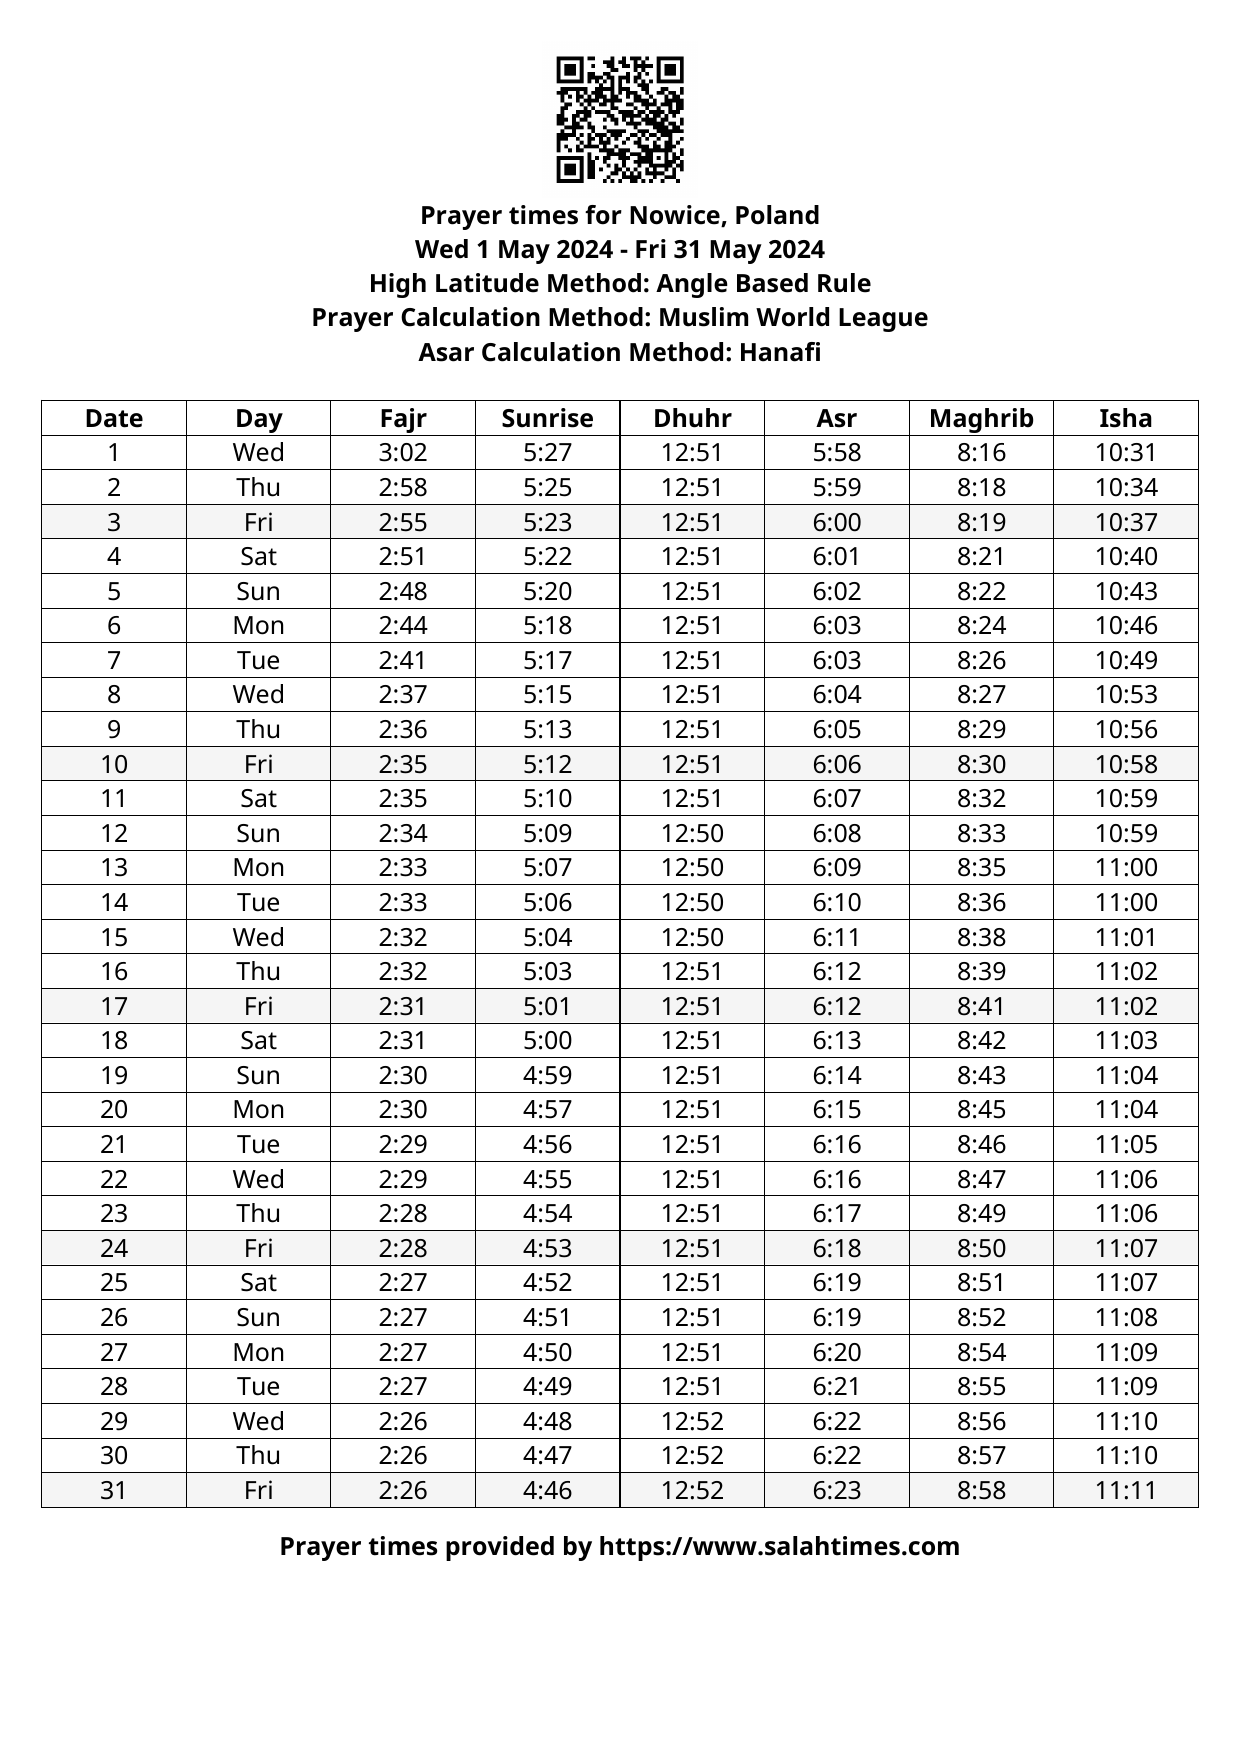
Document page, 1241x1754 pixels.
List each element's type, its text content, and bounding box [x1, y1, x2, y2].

text Prayer times provided by https://www.salahtimes.com [42, 1528, 1198, 1563]
table_cell 12:51 [621, 574, 764, 607]
table_cell 4:53 [476, 1231, 619, 1264]
table_cell 10:58 [1054, 747, 1198, 780]
table_cell Fri [187, 505, 330, 538]
table_cell 11:00 [1054, 885, 1198, 919]
table_cell 10:34 [1054, 470, 1198, 504]
table_cell 11:02 [1054, 989, 1198, 1022]
table_cell 4:48 [476, 1404, 619, 1437]
table_cell Wed [187, 1162, 330, 1195]
table_cell 28 [42, 1369, 186, 1403]
table_cell Sat [187, 539, 330, 573]
table_cell 8:49 [910, 1196, 1053, 1230]
table_cell Wed [187, 436, 330, 469]
table_cell 4:50 [476, 1335, 619, 1368]
table_cell 2:29 [331, 1127, 475, 1161]
table_cell 2:33 [331, 885, 475, 919]
table_cell Tue [187, 1369, 330, 1403]
table_cell 5:03 [476, 954, 619, 988]
table_cell 12:51 [621, 505, 764, 538]
table_cell 12:51 [621, 1266, 764, 1299]
table_cell 2:33 [331, 851, 475, 884]
table_cell 11:06 [1054, 1196, 1198, 1230]
table_cell 2:32 [331, 954, 475, 988]
table_cell 2:27 [331, 1369, 475, 1403]
table_cell Fri [187, 747, 330, 780]
table_cell 29 [42, 1404, 186, 1437]
table_cell 5:25 [476, 470, 619, 504]
table_cell 4:56 [476, 1127, 619, 1161]
table_cell 2:27 [331, 1335, 475, 1368]
table_cell 5:01 [476, 989, 619, 1022]
table_cell 4:49 [476, 1369, 619, 1403]
table_cell 2:28 [331, 1196, 475, 1230]
table_cell 5:18 [476, 609, 619, 642]
table_cell 5:00 [476, 1024, 619, 1057]
table_cell 8:35 [910, 851, 1053, 884]
table_cell 8:58 [910, 1473, 1053, 1507]
table_cell 8:38 [910, 920, 1053, 953]
table_cell 6:15 [765, 1093, 909, 1126]
table_cell 5:27 [476, 436, 619, 469]
table_cell 26 [42, 1300, 186, 1334]
table_cell 8:43 [910, 1058, 1053, 1092]
table_cell 6:20 [765, 1335, 909, 1368]
table_cell 6:06 [765, 747, 909, 780]
table_cell 6:19 [765, 1266, 909, 1299]
table_cell 2:41 [331, 643, 475, 677]
table_cell 6:17 [765, 1196, 909, 1230]
table_cell 2:30 [331, 1093, 475, 1126]
table_cell 5:09 [476, 816, 619, 849]
table_cell 8:16 [910, 436, 1053, 469]
table_cell 2:58 [331, 470, 475, 504]
table_cell Sat [187, 1266, 330, 1299]
table_header Maghrib [910, 401, 1053, 434]
table_header Sunrise [476, 401, 619, 434]
table_cell 2 [42, 470, 186, 504]
table_cell 15 [42, 920, 186, 953]
table_cell 8:22 [910, 574, 1053, 607]
table_cell 10:53 [1054, 678, 1198, 711]
text Prayer Calculation Method: Muslim World League [42, 300, 1198, 334]
table_cell Fri [187, 1231, 330, 1264]
table_cell 2:55 [331, 505, 475, 538]
table_cell 8:41 [910, 989, 1053, 1022]
table_cell 2:35 [331, 781, 475, 815]
table_cell 6:16 [765, 1162, 909, 1195]
table_cell 11:10 [1054, 1439, 1198, 1472]
table_cell 6:07 [765, 781, 909, 815]
table_cell 5:58 [765, 436, 909, 469]
table_cell 12:51 [621, 678, 764, 711]
table_cell 12:51 [621, 747, 764, 780]
table_cell 2:44 [331, 609, 475, 642]
table_cell 8:24 [910, 609, 1053, 642]
table_cell 6:09 [765, 851, 909, 884]
table_cell Thu [187, 1196, 330, 1230]
table_cell Wed [187, 920, 330, 953]
table_cell 23 [42, 1196, 186, 1230]
table_cell 12:51 [621, 1162, 764, 1195]
table_cell 5:12 [476, 747, 619, 780]
table_cell 6:02 [765, 574, 909, 607]
table_cell 12:51 [621, 1369, 764, 1403]
table_cell 2:48 [331, 574, 475, 607]
table_cell 6 [42, 609, 186, 642]
table_cell 3 [42, 505, 186, 538]
table_cell 5:22 [476, 539, 619, 573]
table_cell 5 [42, 574, 186, 607]
table_cell 8:30 [910, 747, 1053, 780]
table_cell 10:56 [1054, 712, 1198, 746]
table_cell 5:17 [476, 643, 619, 677]
table_cell Mon [187, 1335, 330, 1368]
table_cell 14 [42, 885, 186, 919]
table_cell 11:04 [1054, 1093, 1198, 1126]
table_cell 10:46 [1054, 609, 1198, 642]
table_cell 6:08 [765, 816, 909, 849]
table_cell 12:51 [621, 643, 764, 677]
table_cell 11:02 [1054, 954, 1198, 988]
table_cell 31 [42, 1473, 186, 1507]
table_cell 2:32 [331, 920, 475, 953]
table_cell 10:59 [1054, 816, 1198, 849]
table_cell 12:51 [621, 712, 764, 746]
table_cell 4:46 [476, 1473, 619, 1507]
table_cell 6:12 [765, 954, 909, 988]
table_cell 2:28 [331, 1231, 475, 1264]
table_header Isha [1054, 401, 1198, 434]
table_cell 12:51 [621, 1300, 764, 1334]
table_cell 10:59 [1054, 781, 1198, 815]
table_cell 5:06 [476, 885, 619, 919]
table_header Fajr [331, 401, 475, 434]
table_cell 11:03 [1054, 1024, 1198, 1057]
table_cell 8:29 [910, 712, 1053, 746]
table_cell 12:52 [621, 1473, 764, 1507]
table_cell 2:31 [331, 989, 475, 1022]
table_cell Wed [187, 678, 330, 711]
table_cell 2:35 [331, 747, 475, 780]
table_header Date [42, 401, 186, 434]
table_cell 6:23 [765, 1473, 909, 1507]
table_cell 11:09 [1054, 1335, 1198, 1368]
table_cell Mon [187, 1093, 330, 1126]
table_cell 24 [42, 1231, 186, 1264]
table_cell Sat [187, 1024, 330, 1057]
table_cell 8:36 [910, 885, 1053, 919]
table_cell 8:56 [910, 1404, 1053, 1437]
table_cell 5:10 [476, 781, 619, 815]
table_cell 10:40 [1054, 539, 1198, 573]
table_cell Mon [187, 609, 330, 642]
table_cell 6:19 [765, 1300, 909, 1334]
table_cell 11:11 [1054, 1473, 1198, 1507]
table_cell 5:20 [476, 574, 619, 607]
table_cell Mon [187, 851, 330, 884]
table_cell 11:08 [1054, 1300, 1198, 1334]
table_cell 12:51 [621, 1231, 764, 1264]
table_cell 5:15 [476, 678, 619, 711]
table_cell 10 [42, 747, 186, 780]
table_cell 8:32 [910, 781, 1053, 815]
table_cell 21 [42, 1127, 186, 1161]
table_cell 6:03 [765, 609, 909, 642]
table_cell 11:06 [1054, 1162, 1198, 1195]
table_cell 12:51 [621, 470, 764, 504]
table_cell 27 [42, 1335, 186, 1368]
table_cell 12:51 [621, 1127, 764, 1161]
table_cell 6:22 [765, 1439, 909, 1472]
table_cell 12:52 [621, 1404, 764, 1437]
table_cell 6:13 [765, 1024, 909, 1057]
table_cell 8:39 [910, 954, 1053, 988]
table_cell 12:51 [621, 609, 764, 642]
table_cell 12:51 [621, 539, 764, 573]
table_cell 5:04 [476, 920, 619, 953]
table_cell 8:33 [910, 816, 1053, 849]
table_cell 8:55 [910, 1369, 1053, 1403]
table_cell 11:07 [1054, 1231, 1198, 1264]
table_cell 13 [42, 851, 186, 884]
table_cell 2:27 [331, 1300, 475, 1334]
table_cell 12:51 [621, 989, 764, 1022]
table_cell 8 [42, 678, 186, 711]
table_cell 6:11 [765, 920, 909, 953]
table_cell 12:51 [621, 436, 764, 469]
table_cell 2:51 [331, 539, 475, 573]
table_header Day [187, 401, 330, 434]
table_cell 20 [42, 1093, 186, 1126]
table_cell Fri [187, 1473, 330, 1507]
table_cell Tue [187, 643, 330, 677]
table_cell 2:34 [331, 816, 475, 849]
table_cell 6:16 [765, 1127, 909, 1161]
table_cell 3:02 [331, 436, 475, 469]
table_cell 18 [42, 1024, 186, 1057]
table_cell Sun [187, 1058, 330, 1092]
table_cell 10:37 [1054, 505, 1198, 538]
table_cell 4:57 [476, 1093, 619, 1126]
table_cell 4:52 [476, 1266, 619, 1299]
table_cell 2:37 [331, 678, 475, 711]
text Asar Calculation Method: Hanafi [42, 334, 1198, 368]
table_cell 8:18 [910, 470, 1053, 504]
picture [542, 41, 699, 198]
table_cell 7 [42, 643, 186, 677]
table_cell 12:51 [621, 1196, 764, 1230]
table_cell 4:55 [476, 1162, 619, 1195]
table_cell 30 [42, 1439, 186, 1472]
table_cell 2:26 [331, 1473, 475, 1507]
table_cell 8:57 [910, 1439, 1053, 1472]
table_cell 12:51 [621, 1024, 764, 1057]
table_cell 10:31 [1054, 436, 1198, 469]
table_cell Tue [187, 1127, 330, 1161]
table_cell 12:51 [621, 781, 764, 815]
table_cell 2:29 [331, 1162, 475, 1195]
table_cell 8:51 [910, 1266, 1053, 1299]
table_cell Thu [187, 1439, 330, 1472]
table_cell 11:05 [1054, 1127, 1198, 1161]
table_cell Wed [187, 1404, 330, 1437]
table_cell 12:51 [621, 1335, 764, 1368]
table_cell 11:10 [1054, 1404, 1198, 1437]
table_header Dhuhr [621, 401, 764, 434]
table_cell 25 [42, 1266, 186, 1299]
table_cell 8:47 [910, 1162, 1053, 1195]
table_cell 5:23 [476, 505, 619, 538]
table_cell Sat [187, 781, 330, 815]
table_cell 17 [42, 989, 186, 1022]
table_cell 8:52 [910, 1300, 1053, 1334]
table_cell 8:21 [910, 539, 1053, 573]
table_cell 12:51 [621, 954, 764, 988]
table_cell 6:01 [765, 539, 909, 573]
text Prayer times for Nowice, Poland [42, 198, 1198, 232]
table_cell 5:59 [765, 470, 909, 504]
table_cell 2:26 [331, 1404, 475, 1437]
table_cell Sun [187, 574, 330, 607]
table_cell 6:03 [765, 643, 909, 677]
table_cell Tue [187, 885, 330, 919]
table_cell 11:07 [1054, 1266, 1198, 1299]
table_cell 6:18 [765, 1231, 909, 1264]
table_cell 4:59 [476, 1058, 619, 1092]
table_cell 8:27 [910, 678, 1053, 711]
table_cell Sun [187, 1300, 330, 1334]
text High Latitude Method: Angle Based Rule [42, 266, 1198, 300]
table_cell 4 [42, 539, 186, 573]
table_cell 9 [42, 712, 186, 746]
table_cell 4:47 [476, 1439, 619, 1472]
table_cell 4:54 [476, 1196, 619, 1230]
table_cell 19 [42, 1058, 186, 1092]
table_cell 10:49 [1054, 643, 1198, 677]
table_cell 12:51 [621, 1093, 764, 1126]
table_cell 5:07 [476, 851, 619, 884]
table_cell 2:36 [331, 712, 475, 746]
table_cell 12:50 [621, 851, 764, 884]
table_cell 11 [42, 781, 186, 815]
table_cell 8:42 [910, 1024, 1053, 1057]
table_cell 10:43 [1054, 574, 1198, 607]
table_cell 11:01 [1054, 920, 1198, 953]
table_cell Thu [187, 470, 330, 504]
table_cell 12:50 [621, 920, 764, 953]
table_cell 8:26 [910, 643, 1053, 677]
table_cell 2:30 [331, 1058, 475, 1092]
table_cell Thu [187, 954, 330, 988]
table_cell 6:05 [765, 712, 909, 746]
table_cell 11:04 [1054, 1058, 1198, 1092]
table_cell 8:45 [910, 1093, 1053, 1126]
table_cell 6:14 [765, 1058, 909, 1092]
table_cell 11:09 [1054, 1369, 1198, 1403]
table_cell 8:46 [910, 1127, 1053, 1161]
table_cell 6:21 [765, 1369, 909, 1403]
table_cell 12:50 [621, 885, 764, 919]
table_cell Thu [187, 712, 330, 746]
table_cell Fri [187, 989, 330, 1022]
table_cell 12:51 [621, 1058, 764, 1092]
table_cell 11:00 [1054, 851, 1198, 884]
table_cell 2:26 [331, 1439, 475, 1472]
table_cell 2:27 [331, 1266, 475, 1299]
table_cell 12:50 [621, 816, 764, 849]
table_cell 6:00 [765, 505, 909, 538]
table_header Asr [765, 401, 909, 434]
table_cell 1 [42, 436, 186, 469]
table_cell 22 [42, 1162, 186, 1195]
table_cell 12 [42, 816, 186, 849]
table_cell Sun [187, 816, 330, 849]
table_cell 6:10 [765, 885, 909, 919]
table_cell 2:31 [331, 1024, 475, 1057]
text Wed 1 May 2024 - Fri 31 May 2024 [42, 232, 1198, 266]
table_cell 8:50 [910, 1231, 1053, 1264]
table_cell 5:13 [476, 712, 619, 746]
table_cell 4:51 [476, 1300, 619, 1334]
table_cell 6:04 [765, 678, 909, 711]
table_cell 8:19 [910, 505, 1053, 538]
table_cell 8:54 [910, 1335, 1053, 1368]
table_cell 12:52 [621, 1439, 764, 1472]
table_cell 6:22 [765, 1404, 909, 1437]
table_cell 6:12 [765, 989, 909, 1022]
table_cell 16 [42, 954, 186, 988]
